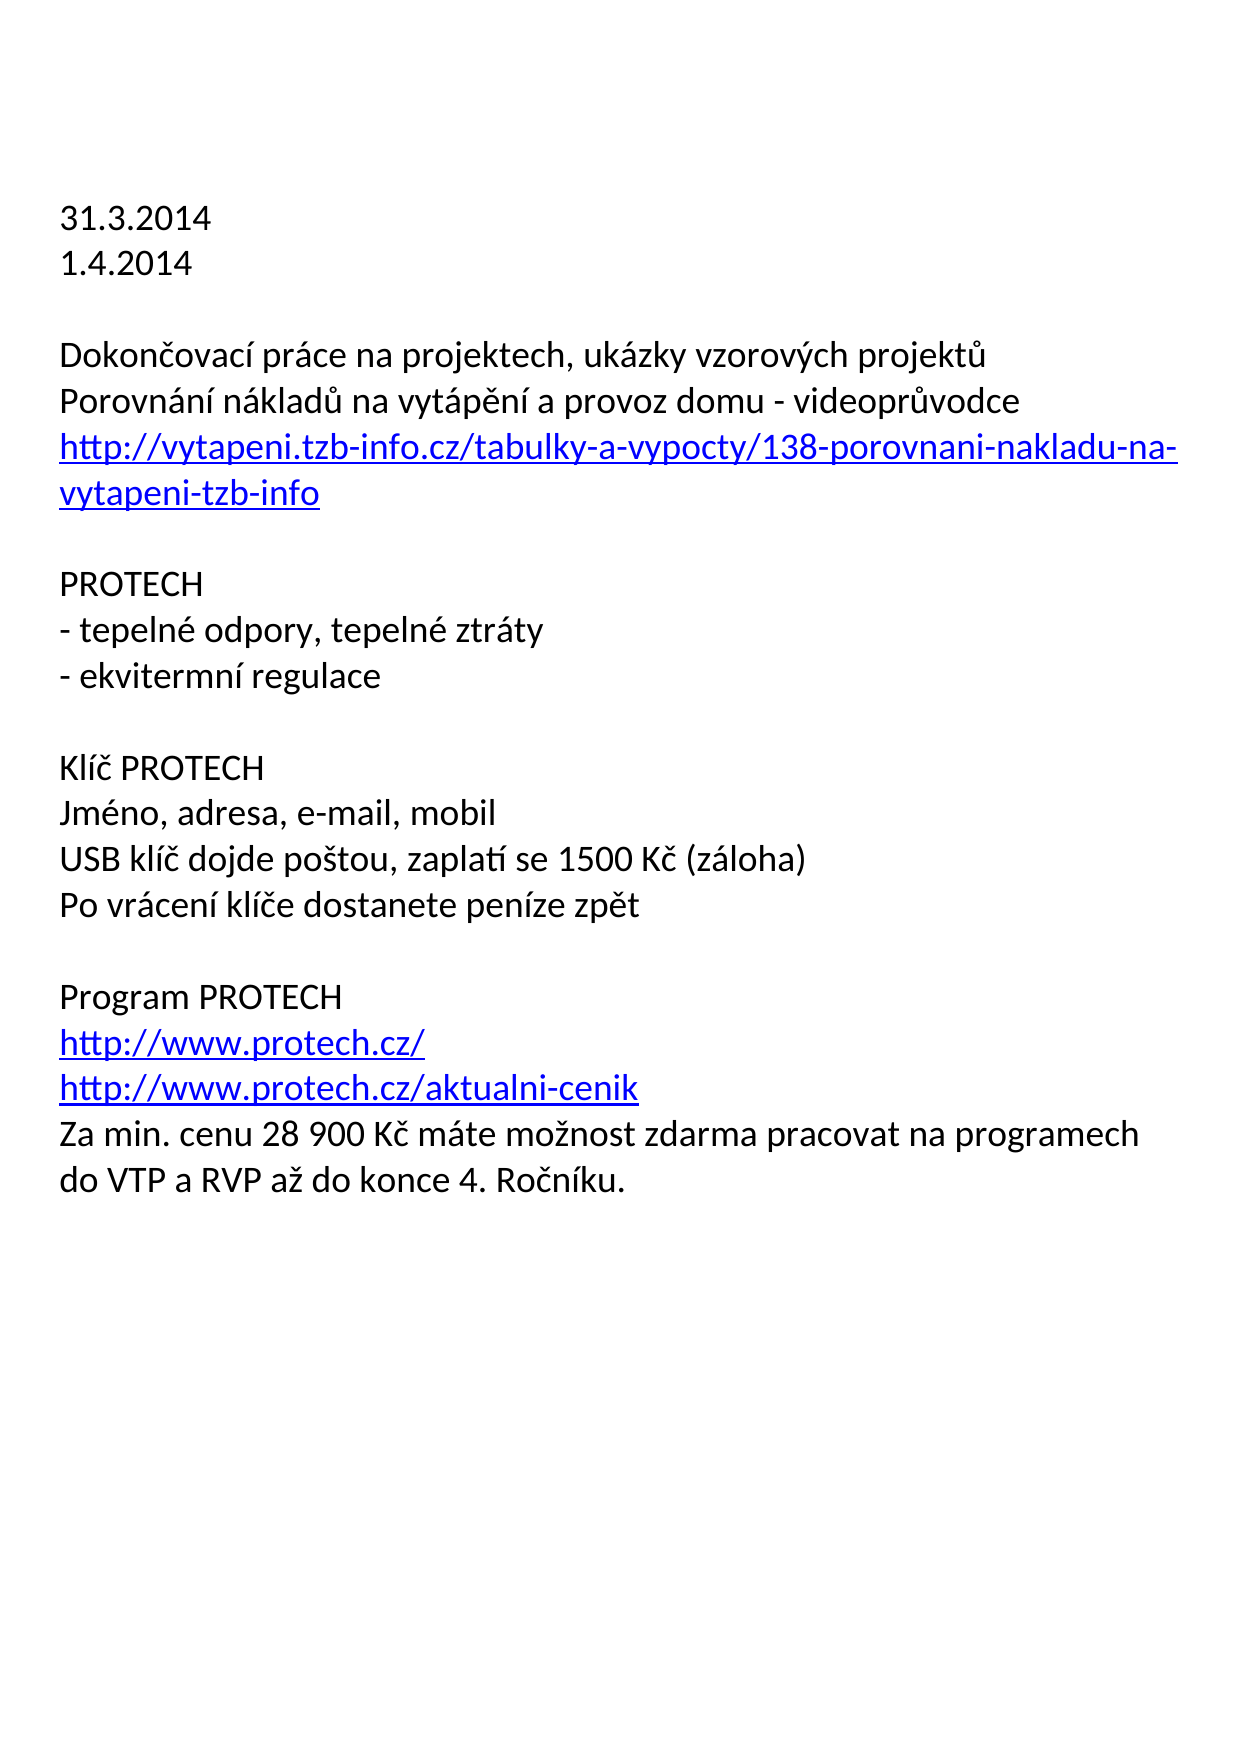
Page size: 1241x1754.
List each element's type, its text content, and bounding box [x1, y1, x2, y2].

text http://vytapeni.tzb-info.cz/tabulky-a-vypocty/138-porovnani-nakladu-na-vytapeni-tzb-info [59, 423, 1181, 514]
text Dokončovací práce na projektech, ukázky vzorových projektů [59, 331, 1181, 377]
text Za min. cenu 28 900 Kč máte možnost zdarma pracovat na programech do VTP a RVP až do konce 4. Ročníku. [59, 1110, 1181, 1202]
text USB klíč dojde poštou, zaplatí se 1500 Kč (záloha) [59, 835, 1181, 881]
text 1.4.2014 [59, 239, 1181, 285]
text Klíč PROTECH [59, 743, 1181, 789]
text Po vrácení klíče dostanete peníze zpět [59, 881, 1181, 927]
text - ekvitermní regulace [59, 652, 1181, 698]
text 31.3.2014 [59, 193, 1181, 239]
text Program PROTECH [59, 973, 1181, 1018]
text http://www.protech.cz/aktualni-cenik [59, 1064, 1181, 1110]
text PROTECH [59, 560, 1181, 606]
text - tepelné odpory, tepelné ztráty [59, 606, 1181, 652]
text Jméno, adresa, e-mail, mobil [59, 789, 1181, 835]
text Porovnání nákladů na vytápění a provoz domu - videoprůvodce [59, 377, 1181, 423]
text http://www.protech.cz/ [59, 1018, 1181, 1064]
